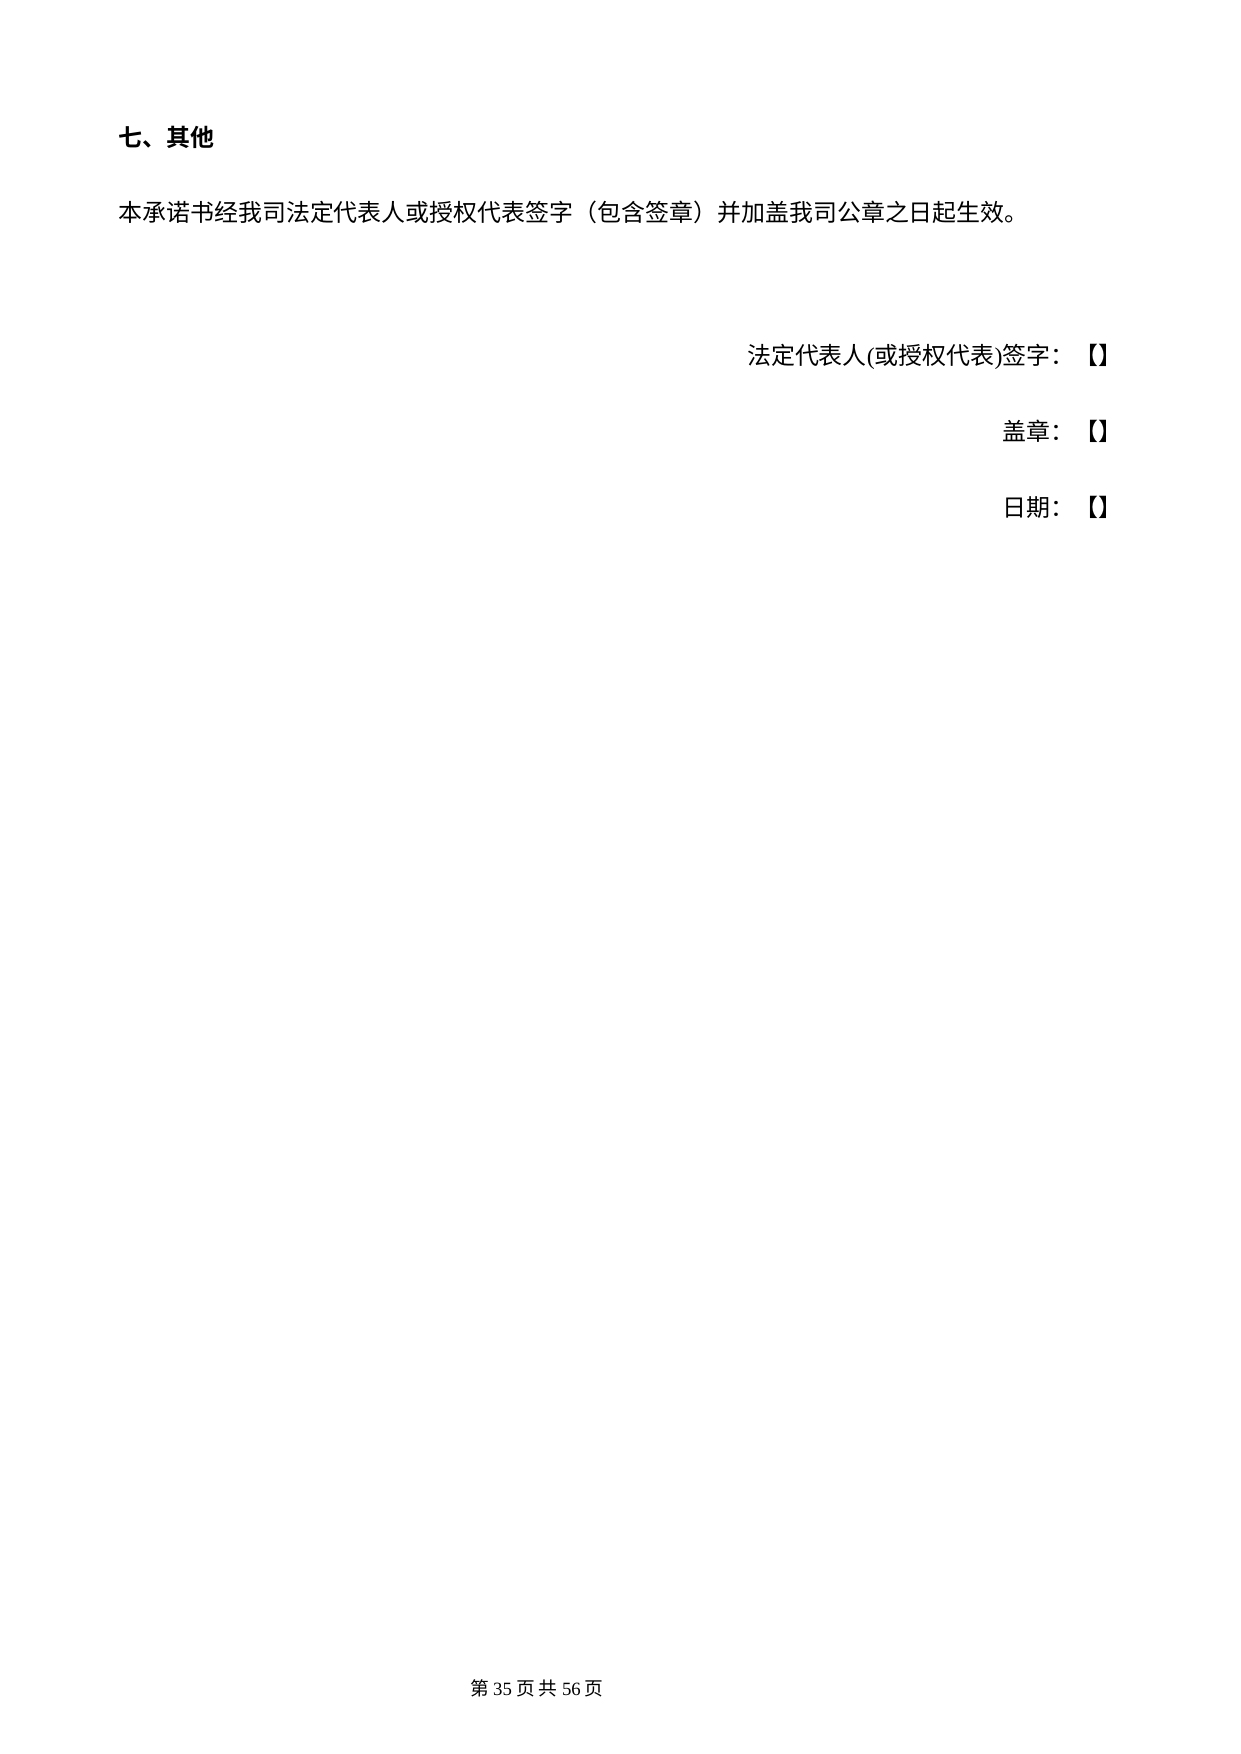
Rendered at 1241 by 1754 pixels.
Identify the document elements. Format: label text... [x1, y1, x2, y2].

text 本承诺书经我司法定代表人或授权代表签字（包含签章）并加盖我司公章之日起生效。 [118, 194, 1122, 229]
text 法定代表人(或授权代表)签字：【】 [118, 337, 1122, 371]
text 七、其他 [118, 118, 1122, 153]
text 日期：【】 [118, 488, 1122, 523]
text 盖章：【】 [118, 413, 1122, 447]
